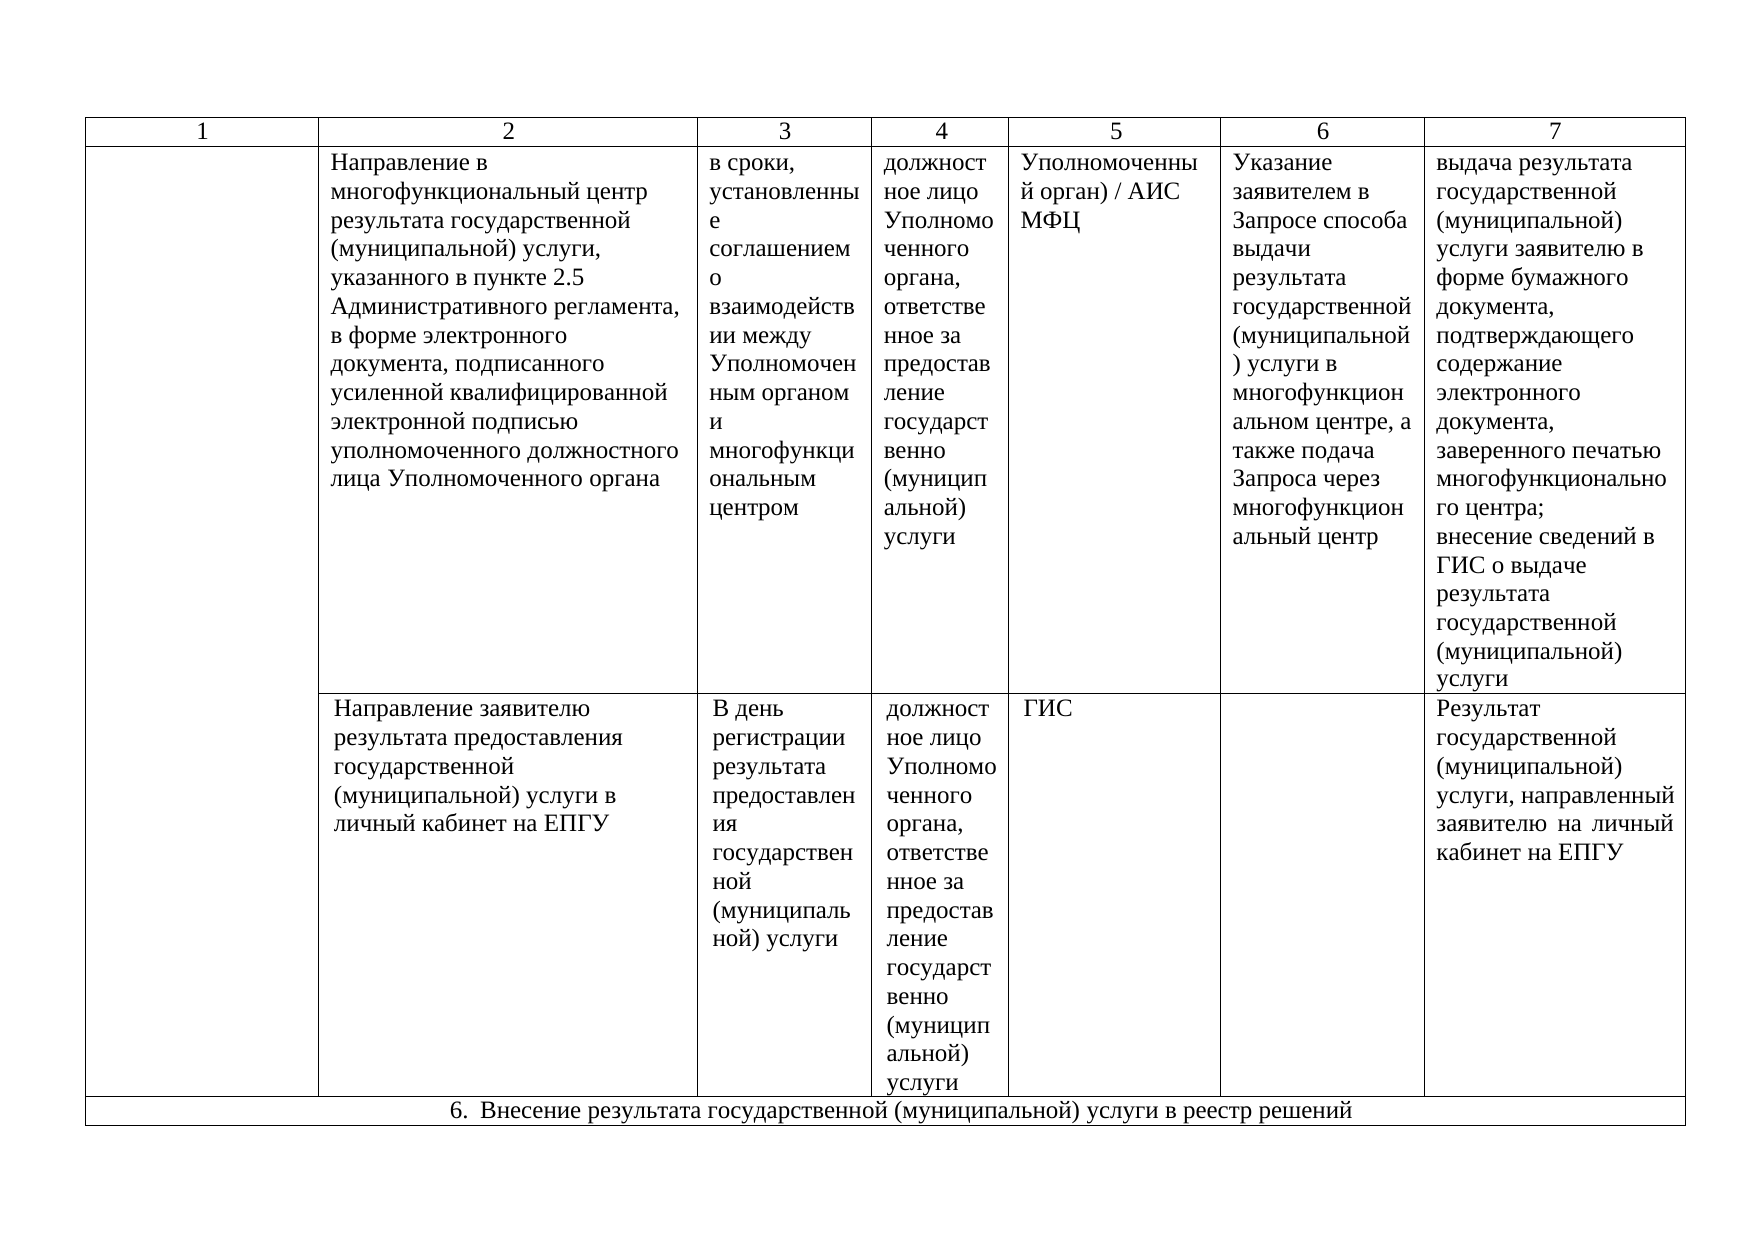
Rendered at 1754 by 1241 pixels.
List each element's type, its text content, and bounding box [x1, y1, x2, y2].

table_cell в сроки, установленны е соглашением о взаимодейств ии между Уполномочен ным органом и многофункци ональным центром [698, 147, 871, 692]
table_cell [86, 147, 318, 1096]
table_cell выдача результата государственной (муниципальной) услуги заявителю в форме бумажного документа, подтверждающего содержание электронного документа, заверенного печатью многофункционально го центра; внесение сведений в ГИС о выдаче результата государственной (муниципальной) услуги [1425, 147, 1685, 692]
table_header 1 [86, 118, 318, 146]
table_cell 6. Внесение результата государственной (муниципальной) услуги в реестр решений [86, 1097, 1685, 1125]
table_header 3 [698, 118, 871, 146]
table_cell Направление в многофункциональный центр результата государственной (муниципальной) услуги, указанного в пункте 2.5 Административного регламента, в форме электронного документа, подписанного усиленной квалифицированной электронной подписью уполномоченного должностного лица Уполномоченного органа [319, 147, 697, 692]
table_cell В день регистрации результата предоставлен ия государствен ной (муниципаль ной) услуги [698, 694, 871, 1096]
table_header 5 [1009, 118, 1220, 146]
table_cell Указание заявителем в Запросе способа выдачи результата государственной (муниципальной ) услуги в многофункцион альном центре, а также подача Запроса через многофункцион альный центр [1221, 147, 1424, 692]
table_header 2 [319, 118, 697, 146]
table_header 7 [1425, 118, 1685, 146]
table_cell Уполномоченны й орган) / АИС МФЦ [1009, 147, 1220, 692]
table_cell Результат государственной (муниципальной) услуги, направленный заявителю на личный кабинет на ЕПГУ [1425, 694, 1685, 1096]
table_cell [1221, 694, 1424, 1096]
table_header 6 [1221, 118, 1424, 146]
table_cell Направление заявителю результата предоставления государственной (муниципальной) услуги в личный кабинет на ЕПГУ [319, 694, 697, 1096]
table_header 4 [872, 118, 1008, 146]
table_cell должност ное лицо Уполномо ченного органа, ответстве нное за предостав ление государст венно (муницип альной) услуги [872, 147, 1008, 692]
table_cell ГИС [1009, 694, 1220, 1096]
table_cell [872, 694, 1008, 1096]
